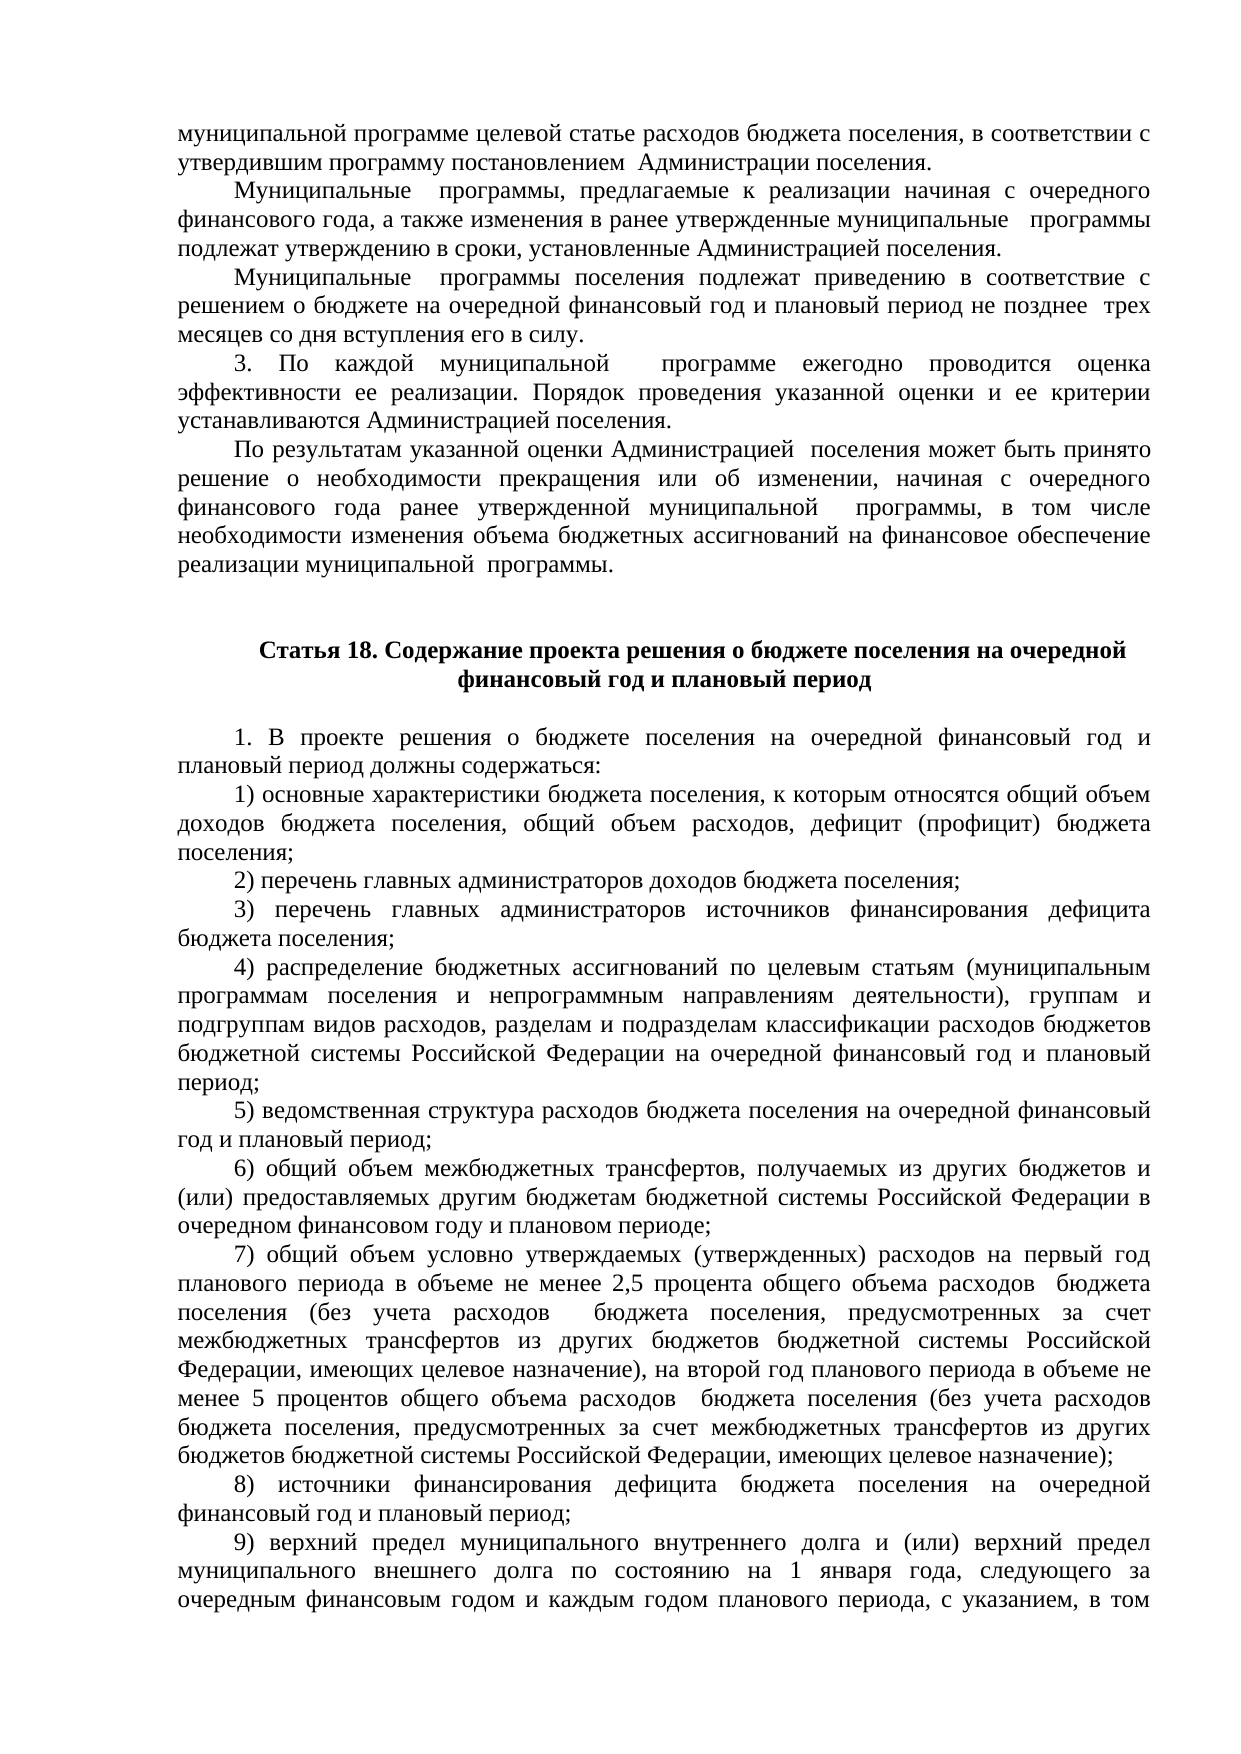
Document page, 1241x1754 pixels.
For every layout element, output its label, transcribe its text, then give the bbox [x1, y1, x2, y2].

text 7) общий объем условно утверждаемых (утвержденных) расходов на первый год планового периода в объеме не менее 2,5 процента общего объема расходов бюджета поселения (без учета расходов бюджета поселения, предусмотренных за счет межбюджетных трансфертов из других бюджетов бюджетной системы Российской Федерации, имеющих целевое назначение), на второй год планового периода в объеме не менее 5 процентов общего объема расходов бюджета поселения (без учета расходов бюджета поселения, предусмотренных за счет межбюджетных трансфертов из других бюджетов бюджетной системы Российской Федерации, имеющих целевое назначение); [177, 1239, 1152, 1469]
text Муниципальные программы поселения подлежат приведению в соответствие с решением о бюджете на очередной финансовый год и плановый период не позднее трех месяцев со дня вступления его в силу. [177, 262, 1152, 348]
text 8) источники финансирования дефицита бюджета поселения на очередной финансовый год и плановый период; [177, 1469, 1152, 1527]
text Муниципальные программы, предлагаемые к реализации начиная с очередного финансового года, а также изменения в ранее утвержденные муниципальные программы подлежат утверждению в сроки, установленные Администрацией поселения. [177, 176, 1152, 262]
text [177, 118, 1152, 176]
text 4) распределение бюджетных ассигнований по целевым статьям (муниципальным программам поселения и непрограммным направлениям деятельности), группам и подгруппам видов расходов, разделам и подразделам классификации расходов бюджетов бюджетной системы Российской Федерации на очередной финансовый год и плановый период; [177, 952, 1152, 1096]
text 6) общий объем межбюджетных трансфертов, получаемых из других бюджетов и (или) предоставляемых другим бюджетам бюджетной системы Российской Федерации в очередном финансовом году и плановом периоде; [177, 1153, 1152, 1239]
text По результатам указанной оценки Администрацией поселения может быть принято решение о необходимости прекращения или об изменении, начиная с очередного финансового года ранее утвержденной муниципальной программы, в том числе необходимости изменения объема бюджетных ассигнований на финансовое обеспечение реализации муниципальной программы. [177, 434, 1152, 578]
text 2) перечень главных администраторов доходов бюджета поселения; [177, 866, 1152, 894]
text 5) ведомственная структура расходов бюджета поселения на очередной финансовый год и плановый период; [177, 1096, 1152, 1153]
text 1. В проекте решения о бюджете поселения на очередной финансовый год и плановый период должны содержаться: [177, 722, 1152, 779]
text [177, 1527, 1152, 1613]
text 3. По каждой муниципальной программе ежегодно проводится оценка эффективности ее реализации. Порядок проведения указанной оценки и ее критерии устанавливаются Администрацией поселения. [177, 348, 1152, 434]
text Статья 18. Содержание проекта решения о бюджете поселения на очередной финансовый год и плановый период [177, 636, 1152, 693]
text 3) перечень главных администраторов источников финансирования дефицита бюджета поселения; [177, 894, 1152, 952]
text 1) основные характеристики бюджета поселения, к которым относятся общий объем доходов бюджета поселения, общий объем расходов, дефицит (профицит) бюджета поселения; [177, 779, 1152, 866]
